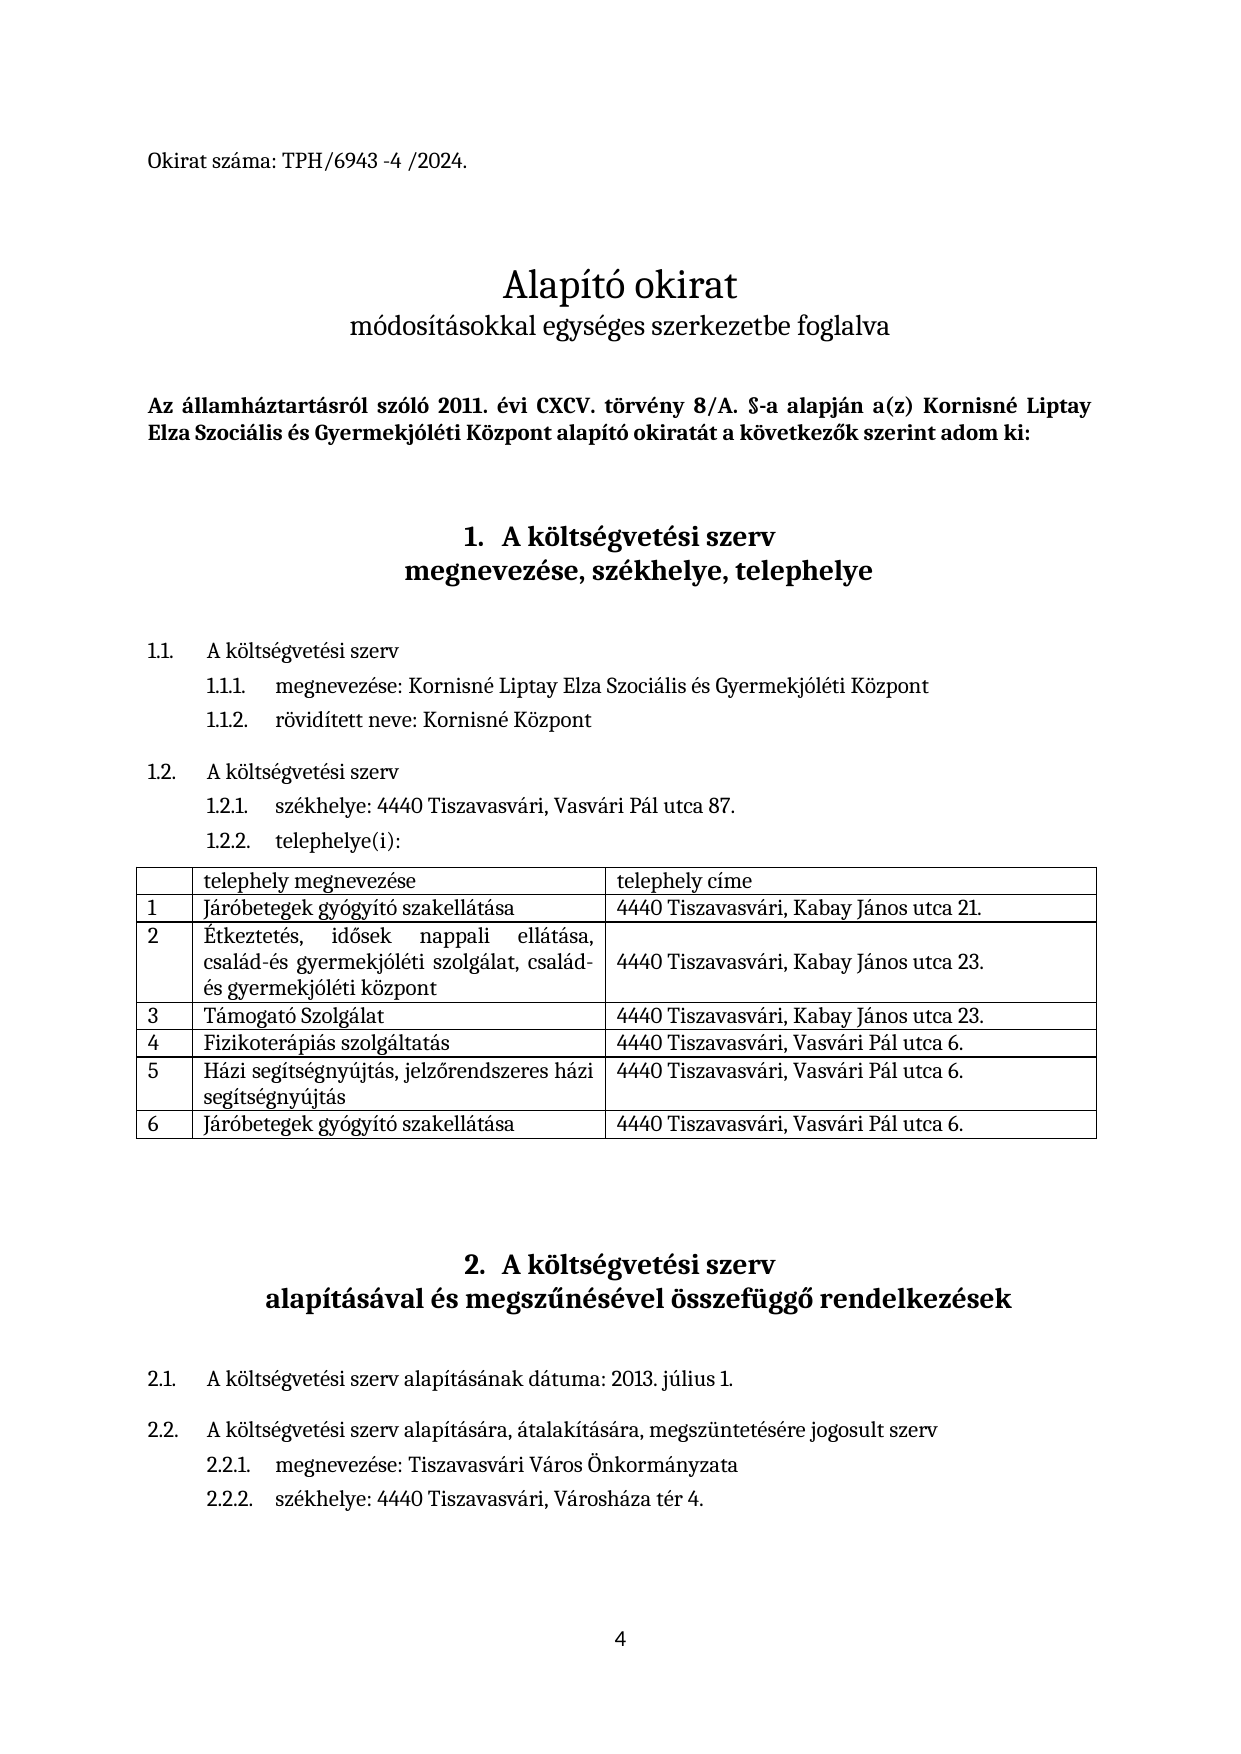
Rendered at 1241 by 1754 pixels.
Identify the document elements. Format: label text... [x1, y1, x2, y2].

table_header telephely megnevezése [193, 868, 605, 894]
table_cell Étkeztetés, idősek nappali ellátása, család-és gyermekjóléti szolgálat, család-és gyermekjóléti központ [193, 923, 605, 1002]
text Az államháztartásról szóló 2011. évi CXCV. törvény 8/A. §-a alapján a(z) Kornisné Liptay Elza Szociális és Gyermekjóléti Központ alapító okiratát a következők szerint adom ki: [148, 393, 1093, 446]
table_cell Fizikoterápiás szolgáltatás [193, 1030, 605, 1056]
table_header [137, 868, 192, 894]
text Okirat száma: TPH/6943 -4 /2024. [148, 148, 1093, 174]
list székhelye: 4440 Tiszavasvári, Városháza tér 4. [207, 1486, 1093, 1512]
text Alapító okirat módosításokkal egységes szerkezetbe foglalva [148, 261, 1093, 343]
table_cell 6 [137, 1111, 192, 1137]
table_cell 4440 Tiszavasvári, Vasvári Pál utca 6. [606, 1030, 1096, 1056]
list A költségvetési szerv alapításának dátuma: 2013. július 1. [148, 1365, 1093, 1392]
table_cell Házi segítségnyújtás, jelzőrendszeres házi segítségnyújtás [193, 1058, 605, 1110]
table_cell Járóbetegek gyógyító szakellátása [193, 1111, 605, 1137]
table_cell 4440 Tiszavasvári, Vasvári Pál utca 6. [606, 1058, 1096, 1110]
list A költségvetési szerv alapításával és megszűnésével összefüggő rendelkezések [148, 1248, 1093, 1315]
table_cell 4440 Tiszavasvári, Vasvári Pál utca 6. [606, 1111, 1096, 1137]
list megnevezése: Tiszavasvári Város Önkormányzata [207, 1451, 1093, 1478]
list megnevezése: Kornisné Liptay Elza Szociális és Gyermekjóléti Központ [207, 672, 1093, 699]
table_header telephely címe [606, 868, 1096, 894]
table_cell 4440 Tiszavasvári, Kabay János utca 23. [606, 923, 1096, 1002]
table_cell 2 [137, 923, 192, 1002]
table_cell 3 [137, 1003, 192, 1029]
table_cell 4440 Tiszavasvári, Kabay János utca 23. [606, 1003, 1096, 1029]
table_cell 5 [137, 1058, 192, 1110]
list A költségvetési szerv alapítására, átalakítására, megszüntetésére jogosult szerv [148, 1417, 1093, 1443]
table_cell Támogató Szolgálat [193, 1003, 605, 1029]
list A költségvetési szerv [148, 758, 1093, 785]
table_cell 1 [137, 895, 192, 921]
list A költségvetési szerv [148, 638, 1093, 664]
table_cell Járóbetegek gyógyító szakellátása [193, 895, 605, 921]
list A költségvetési szerv megnevezése, székhelye, telephelye [148, 521, 1093, 588]
list székhelye: 4440 Tiszavasvári, Vasvári Pál utca 87. [207, 793, 1093, 819]
list rövidített neve: Kornisné Központ [207, 707, 1093, 733]
table_cell 4 [137, 1030, 192, 1056]
table_cell 4440 Tiszavasvári, Kabay János utca 21. [606, 895, 1096, 921]
list telephelye(i): [207, 828, 1093, 854]
